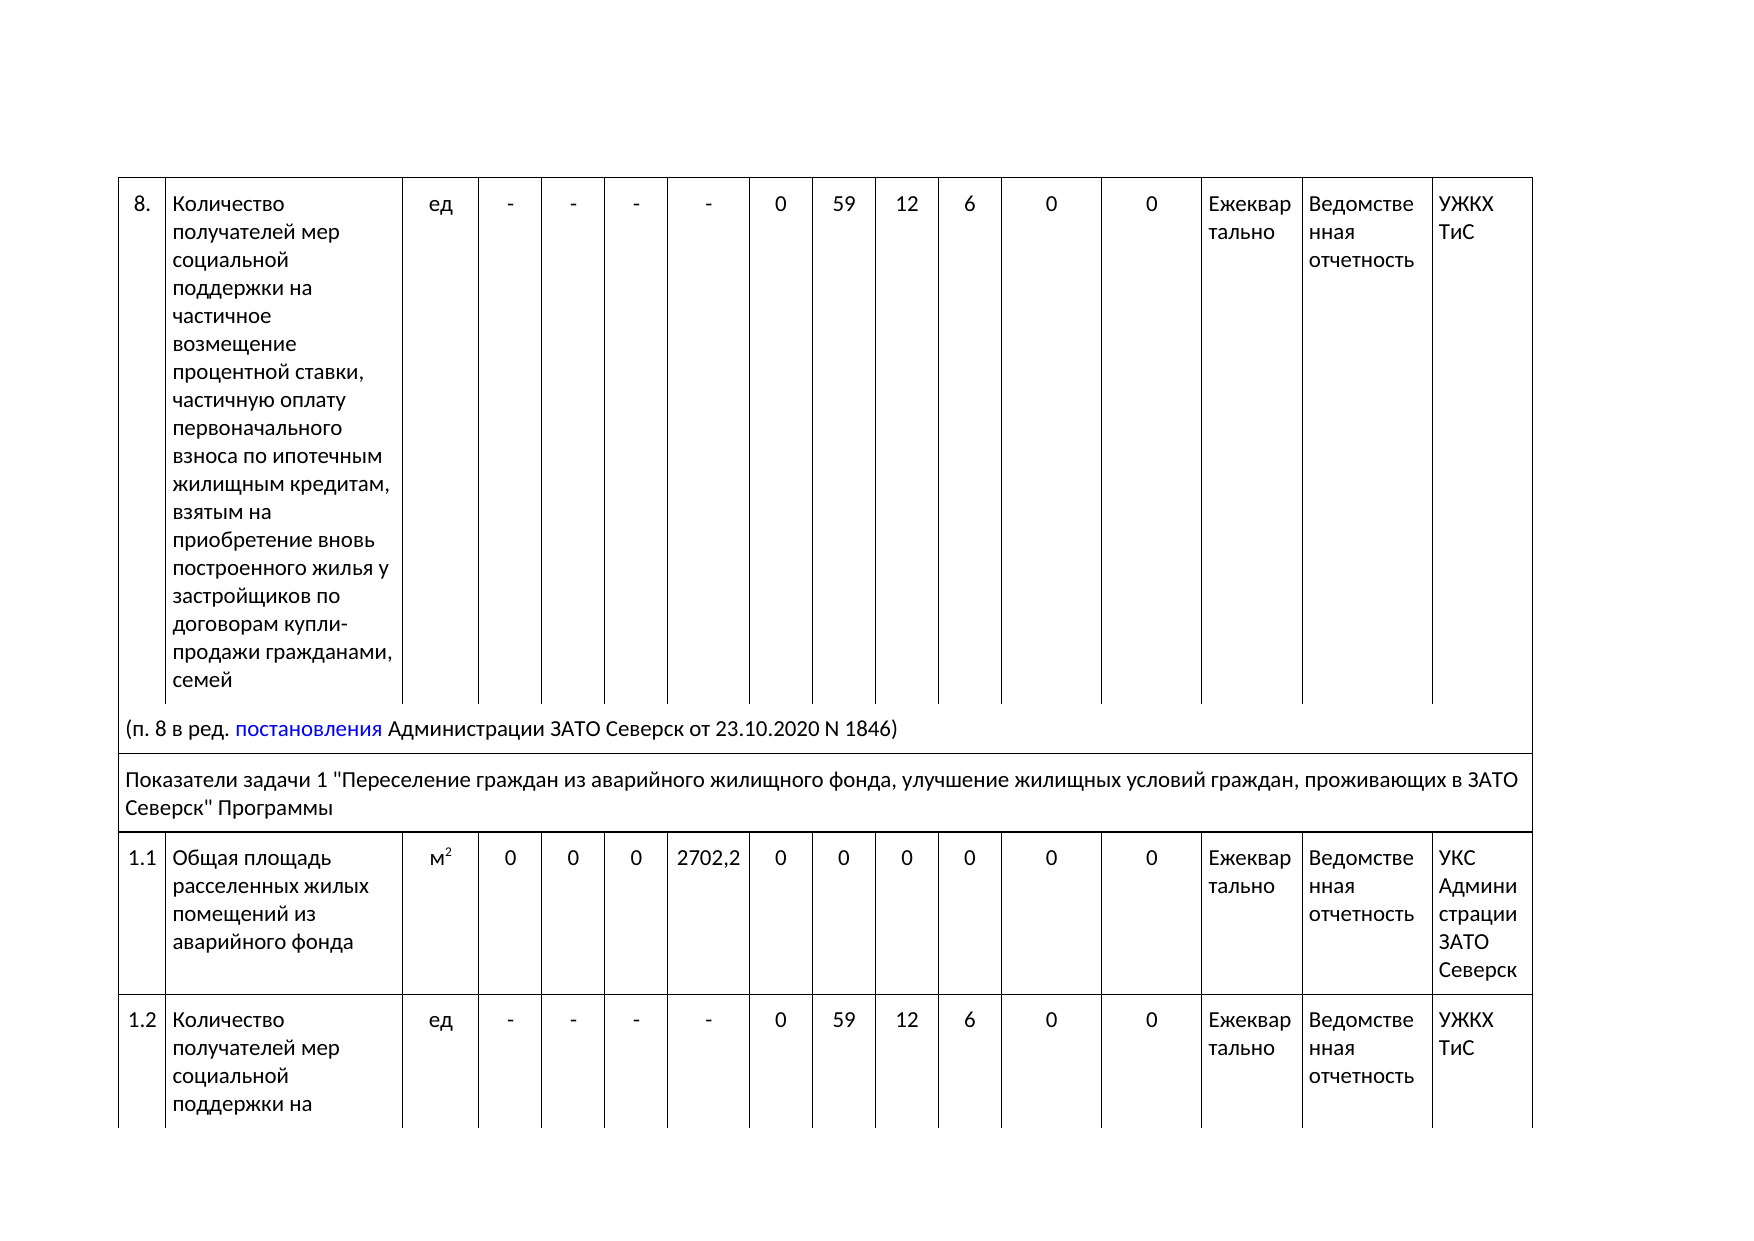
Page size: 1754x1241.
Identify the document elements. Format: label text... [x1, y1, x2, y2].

table_cell ед [403, 995, 478, 1128]
table_cell м2 [403, 833, 478, 994]
table_cell УКС Администрации ЗАТО Северск [1433, 833, 1532, 994]
table_cell 59 [813, 995, 875, 1128]
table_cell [1303, 995, 1432, 1128]
table_cell 1.2 [119, 995, 165, 1128]
table_cell - [479, 995, 541, 1128]
table_cell ед [403, 178, 478, 704]
table_cell 1.1 [119, 833, 165, 994]
table_cell 0 [605, 833, 667, 994]
table_cell Ежеквартально [1202, 995, 1302, 1128]
table_cell Ежеквартально [1202, 833, 1302, 994]
table_cell Ведомственная отчетность [1303, 833, 1432, 994]
table_cell (п. 8 в ред. постановления Администрации ЗАТО Северск от 23.10.2020 N 1846) [119, 704, 1532, 753]
table_cell - [542, 995, 604, 1128]
table_cell 59 [813, 178, 875, 704]
table_cell 0 [750, 833, 812, 994]
table_cell - [668, 178, 749, 704]
table_cell 8. [119, 178, 165, 704]
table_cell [1303, 178, 1432, 704]
table_cell 0 [542, 833, 604, 994]
table_cell УЖКХ ТиС [1433, 178, 1532, 704]
table_cell - [479, 178, 541, 704]
table_cell 0 [876, 833, 938, 994]
table_cell 12 [876, 178, 938, 704]
table_cell 0 [750, 178, 812, 704]
table_cell 6 [939, 995, 1001, 1128]
table_cell 0 [939, 833, 1001, 994]
table_cell 0 [750, 995, 812, 1128]
table_cell 0 [1102, 178, 1201, 704]
table_cell Ежеквартально [1202, 178, 1302, 704]
table_cell 0 [1002, 833, 1101, 994]
table_cell 0 [1102, 995, 1201, 1128]
table_cell 0 [479, 833, 541, 994]
table_cell Общая площадь расселенных жилых помещений из аварийного фонда [166, 833, 402, 994]
table_cell 0 [813, 833, 875, 994]
table_cell Показатели задачи 1 "Переселение граждан из аварийного жилищного фонда, улучшение жилищных условий граждан, проживающих в ЗАТО Северск" Программы [119, 754, 1532, 831]
table_cell 12 [876, 995, 938, 1128]
table_cell - [605, 995, 667, 1128]
table_cell 2702,2 [668, 833, 749, 994]
table_cell 6 [939, 178, 1001, 704]
table_cell - [605, 178, 667, 704]
table_cell 0 [1002, 995, 1101, 1128]
table_cell 0 [1102, 833, 1201, 994]
table_cell 0 [1002, 178, 1101, 704]
table_cell УЖКХ ТиС [1433, 995, 1532, 1128]
table_cell - [668, 995, 749, 1128]
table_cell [166, 995, 402, 1128]
table_cell - [542, 178, 604, 704]
